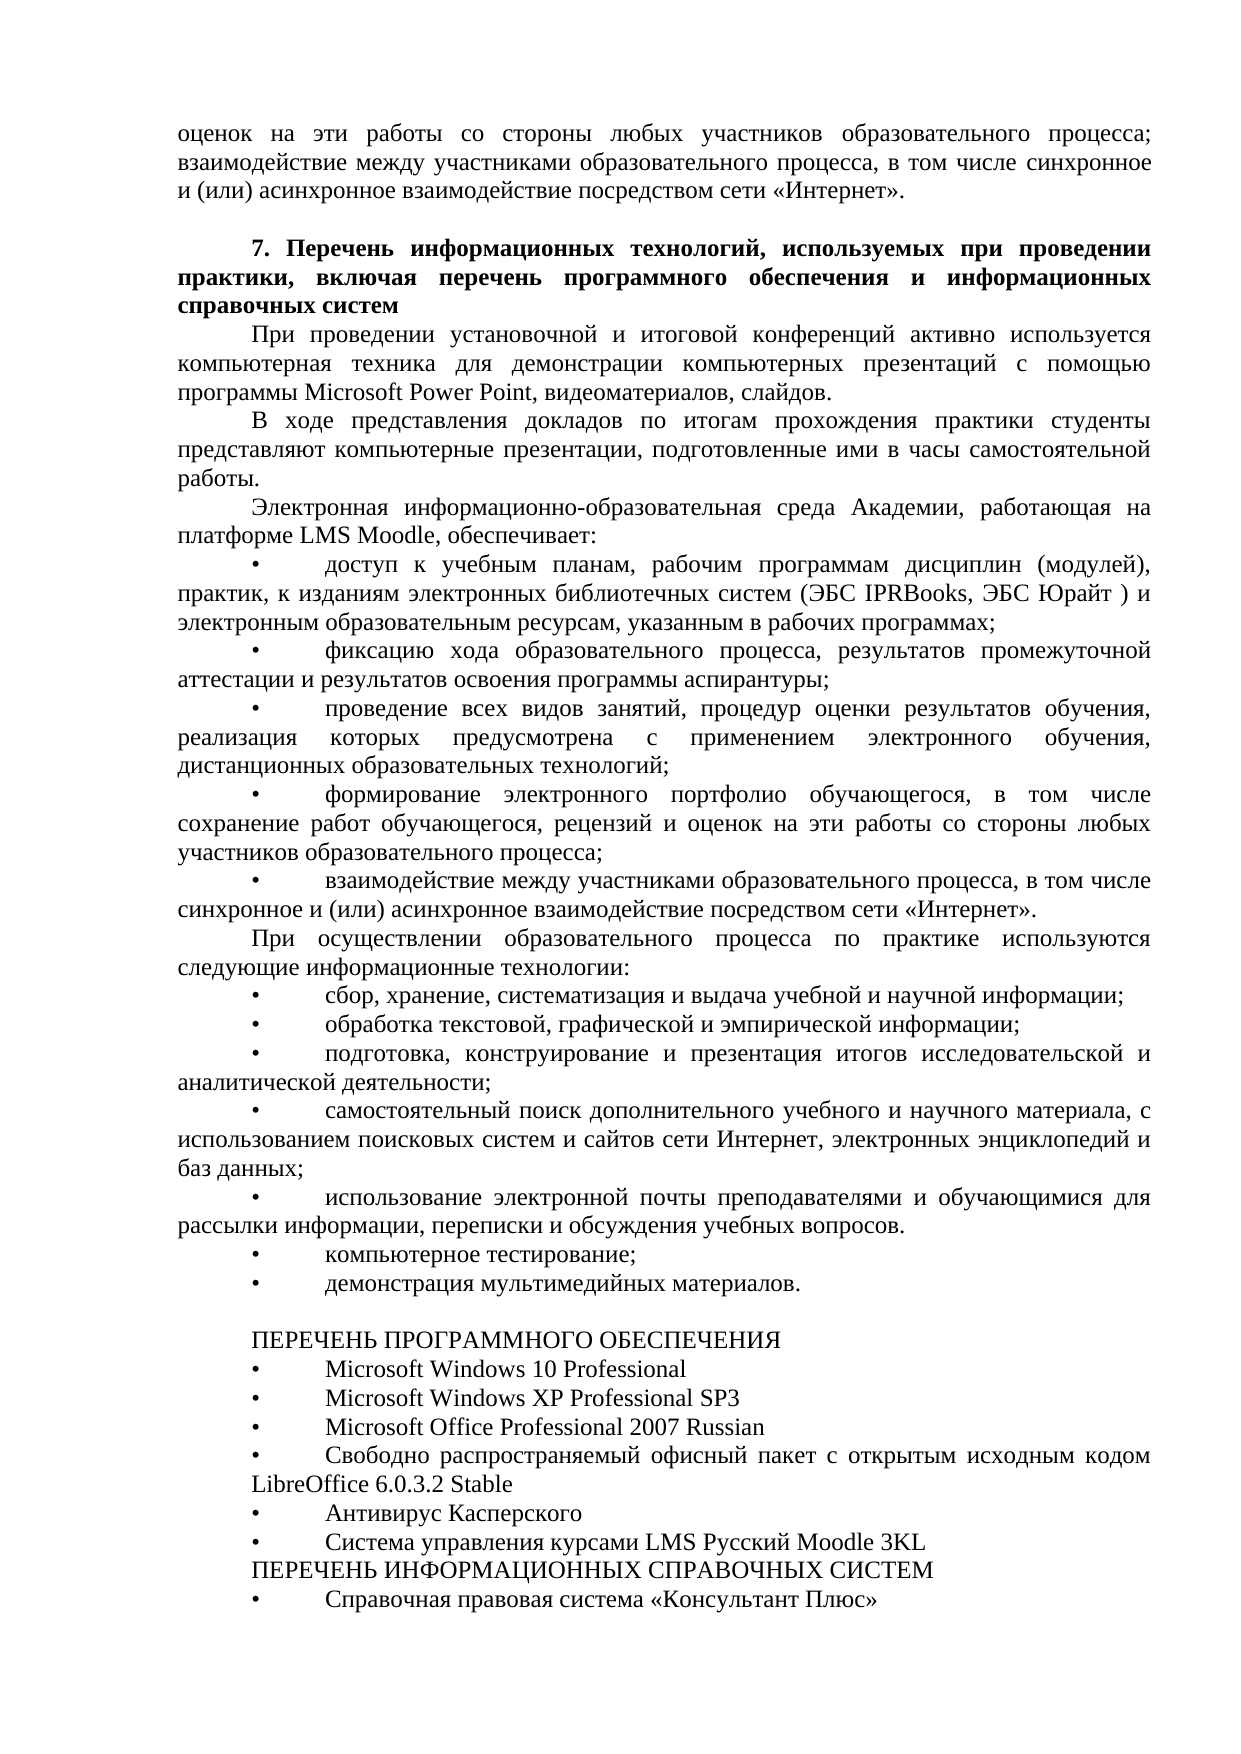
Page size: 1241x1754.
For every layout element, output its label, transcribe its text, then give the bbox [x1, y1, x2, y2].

text • подготовка, конструирование и презентация итогов исследовательской и аналитической деятельности; [177, 1038, 1152, 1096]
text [177, 118, 1152, 204]
text • демонстрация мультимедийных материалов. [177, 1268, 1152, 1297]
text • Microsoft Windows 10 Professional [251, 1354, 1152, 1383]
text • фиксацию хода образовательного процесса, результатов промежуточной аттестации и результатов освоения программы аспирантуры; [177, 636, 1152, 693]
text При осуществлении образовательного процесса по практике используются следующие информационные технологии: [177, 923, 1152, 981]
text • Антивирус Касперского [251, 1498, 1152, 1527]
text • формирование электронного портфолио обучающегося, в том числе сохранение работ обучающегося, рецензий и оценок на эти работы со стороны любых участников образовательного процесса; [177, 779, 1152, 866]
text • проведение всех видов занятий, процедур оценки результатов обучения, реализация которых предусмотрена с применением электронного обучения, дистанционных образовательных технологий; [177, 693, 1152, 779]
text ПЕРЕЧЕНЬ ПРОГРАММНОГО ОБЕСПЕЧЕНИЯ [177, 1326, 1152, 1354]
text • Microsoft Windows XP Professional SP3 [251, 1383, 1152, 1412]
text • компьютерное тестирование; [177, 1239, 1152, 1268]
text • обработка текстовой, графической и эмпирической информации; [177, 1009, 1152, 1038]
text ПЕРЕЧЕНЬ ИНФОРМАЦИОННЫХ СПРАВОЧНЫХ СИСТЕМ [251, 1556, 1152, 1584]
text • Cвободно распространяемый офисный пакет с открытым исходным кодом LibreOffice 6.0.3.2 Stable [251, 1441, 1152, 1498]
text • Справочная правовая система «Консультант Плюс» [251, 1584, 1152, 1613]
text При проведении установочной и итоговой конференций активно используется компьютерная техника для демонстрации компьютерных презентаций с помощью программы Microsoft Power Point, видеоматериалов, слайдов. [177, 319, 1152, 406]
text • Microsoft Office Professional 2007 Russian [251, 1412, 1152, 1441]
text • сбор, хранение, систематизация и выдача учебной и научной информации; [177, 981, 1152, 1009]
text • использование электронной почты преподавателями и обучающимися для рассылки информации, переписки и обсуждения учебных вопросов. [177, 1182, 1152, 1239]
text • доступ к учебным планам, рабочим программам дисциплин (модулей), практик, к изданиям электронных библиотечных систем (ЭБС IPRBooks, ЭБС Юрайт ) и электронным образовательным ресурсам, указанным в рабочих программах; [177, 549, 1152, 636]
text • самостоятельный поиск дополнительного учебного и научного материала, с использованием поисковых систем и сайтов сети Интернет, электронных энциклопедий и баз данных; [177, 1096, 1152, 1182]
text • взаимодействие между участниками образовательного процесса, в том числе синхронное и (или) асинхронное взаимодействие посредством сети «Интернет». [177, 866, 1152, 923]
text В ходе представления докладов по итогам прохождения практики студенты представляют компьютерные презентации, подготовленные ими в часы самостоятельной работы. [177, 406, 1152, 492]
text • Cистема управления курсами LMS Русский Moodle 3KL [251, 1527, 1152, 1556]
text 7. Перечень информационных технологий, используемых при проведении практики, включая перечень программного обеспечения и информационных справочных систем [177, 233, 1152, 319]
text Электронная информационно-образовательная среда Академии, работающая на платформе LMS Moodle, обеспечивает: [177, 492, 1152, 549]
